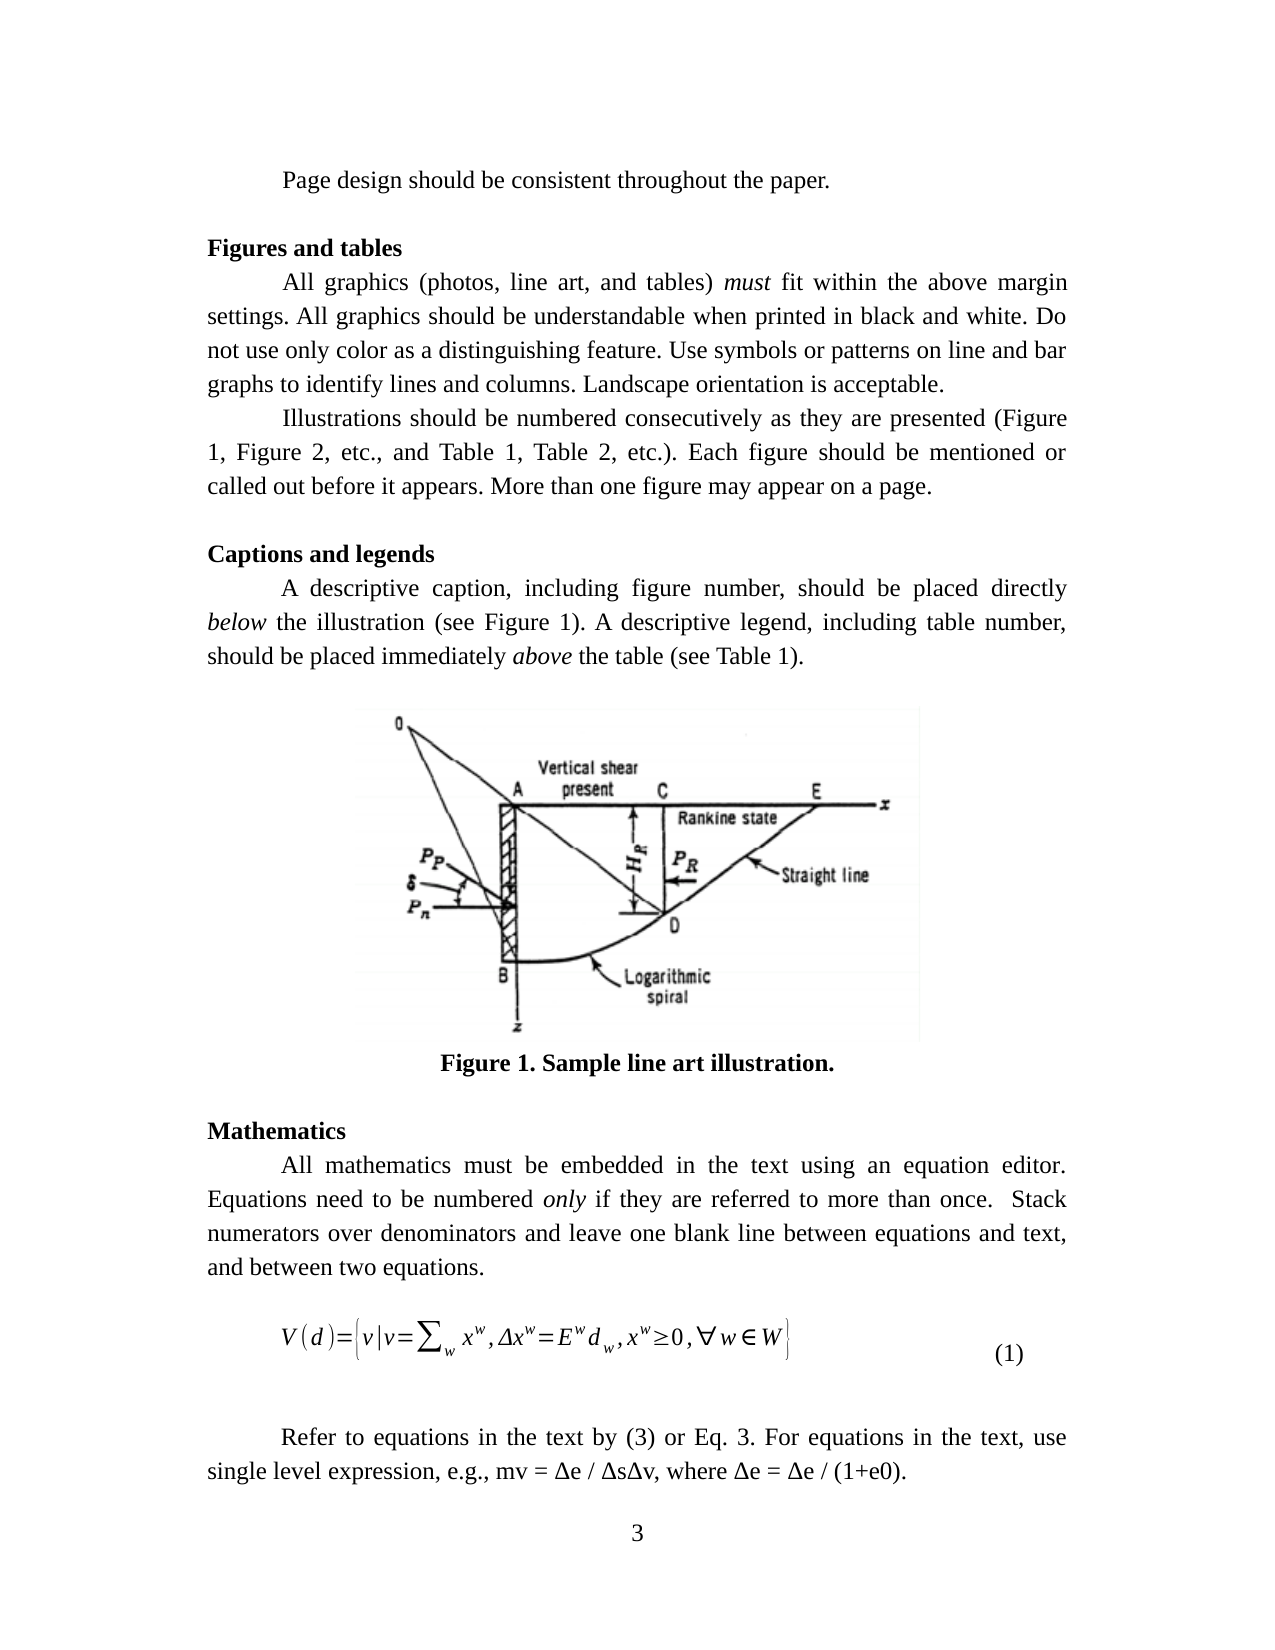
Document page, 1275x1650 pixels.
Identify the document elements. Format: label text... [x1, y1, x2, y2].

text Figure 1. Sample line art illustration. [207, 1046, 1068, 1080]
text Illustrations should be numbered consecutively as they are presented (Figure 1, Figure 2, etc., and Table 1, Table 2, etc.). Each figure should be mentioned or called out before it appears. More than one figure may appear on a page. [207, 401, 1068, 502]
text (1) [207, 1317, 1068, 1385]
text All graphics (photos, line art, and tables) must fit within the above margin settings. All graphics should be understandable when printed in black and white. Do not use only color as a distinguishing feature. Use symbols or patterns on line and bar graphs to identify lines and columns. Landscape orientation is acceptable. [207, 265, 1068, 401]
text Figures and tables [207, 231, 1068, 265]
text All mathematics must be embedded in the text using an equation editor. Equations need to be numbered only if they are referred to more than once. Stack numerators over denominators and leave one blank line between equations and text, and between two equations. [207, 1148, 1068, 1283]
text Captions and legends [207, 536, 1068, 570]
text A descriptive caption, including figure number, should be placed directly below the illustration (see Figure 1). A descriptive legend, including table number, should be placed immediately above the table (see Table 1). [207, 570, 1068, 672]
text Mathematics [207, 1114, 1068, 1148]
picture [354, 706, 921, 1042]
text Page design should be consistent throughout the paper. [207, 163, 1068, 197]
text Refer to equations in the text by (3) or Eq. 3. For equations in the text, use single level expression, e.g., mv = Δe / ΔsΔv, where Δe = Δe / (1+e0). [207, 1419, 1068, 1487]
